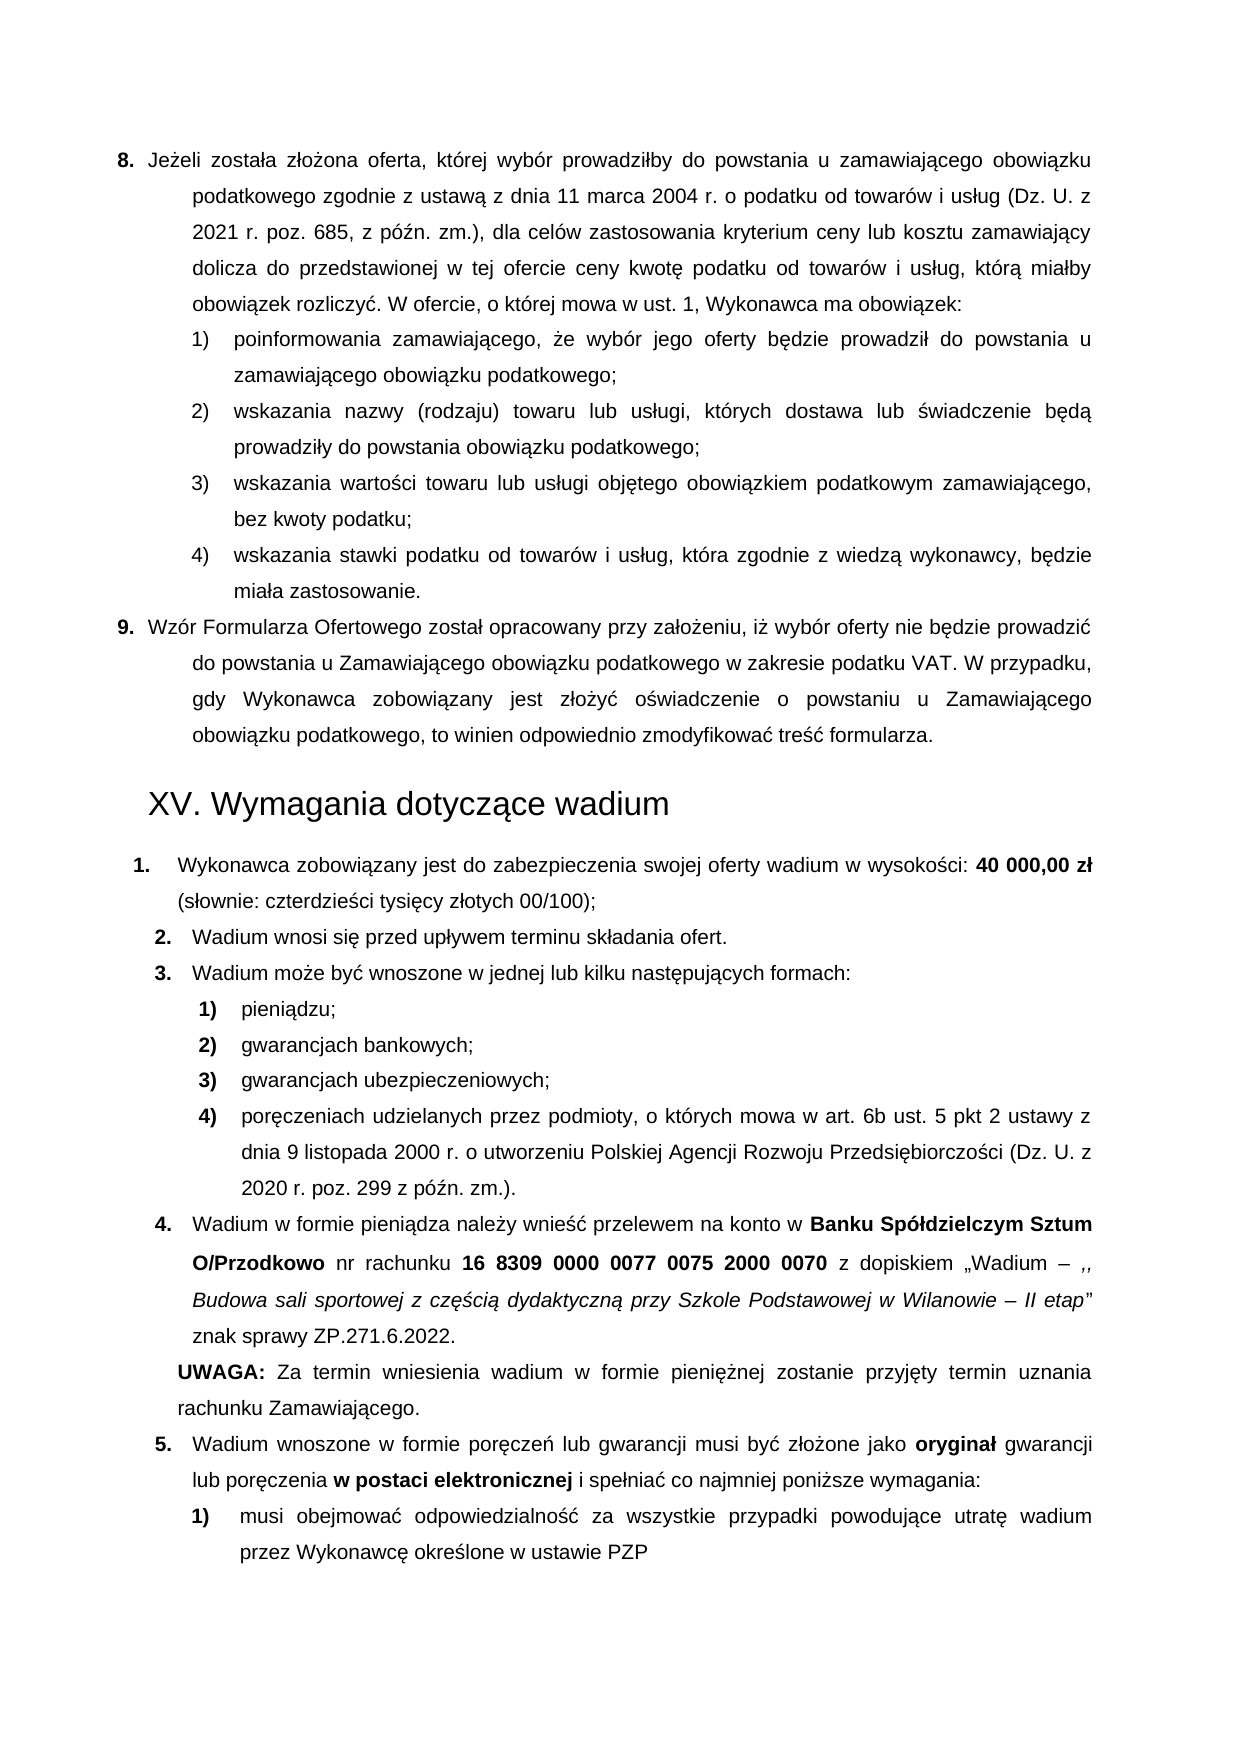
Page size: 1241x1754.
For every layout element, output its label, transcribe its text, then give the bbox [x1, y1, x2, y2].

list Wykonawca zobowiązany jest do zabezpieczenia swojej oferty wadium w wysokości: 40 000,00 zł (słownie: czterdzieści tysięcy złotych 00/100); [133, 853, 1093, 913]
list musi obejmować odpowiedzialność za wszystkie przypadki powodujące utratę wadium przez Wykonawcę określone w ustawie PZP [191, 1504, 1093, 1563]
list gwarancjach bankowych; [198, 1032, 1093, 1056]
text UWAGA: Za termin wniesienia wadium w formie pieniężnej zostanie przyjęty termin uznania rachunku Zamawiającego. [177, 1360, 1093, 1420]
list Wadium wnosi się przed upływem terminu składania ofert. [154, 924, 1093, 948]
list Wadium w formie pieniądza należy wnieść przelewem na konto w Banku Spółdzielczym Sztum O/Przodkowo nr rachunku 16 8309 0000 0077 0075 2000 0070 z dopiskiem „Wadium – ,, Budowa sali sportowej z częścią dydaktyczną przy Szkole Podstawowej w Wilanowie – II etap” znak sprawy ZP.271.6.2022. [154, 1212, 1093, 1348]
text 2) wskazania nazwy (rodzaju) towaru lub usługi, których dostawa lub świadczenie będą prowadziły do powstania obowiązku podatkowego; [191, 399, 1093, 459]
text 4) wskazania stawki podatku od towarów i usług, która zgodnie z wiedzą wykonawcy, będzie miała zastosowanie. [191, 543, 1093, 603]
list pieniądzu; [198, 996, 1093, 1020]
list poręczeniach udzielanych przez podmioty, o których mowa w art. 6b ust. 5 pkt 2 ustawy z dnia 9 listopada 2000 r. o utworzeniu Polskiej Agencji Rozwoju Przedsiębiorczości (Dz. U. z 2020 r. poz. 299 z późn. zm.). [198, 1104, 1093, 1200]
text XV. Wymagania dotyczące wadium [148, 783, 1093, 822]
list gwarancjach ubezpieczeniowych; [198, 1068, 1093, 1092]
list Wadium wnoszone w formie poręczeń lub gwarancji musi być złożone jako oryginał gwarancji lub poręczenia w postaci elektronicznej i spełniać co najmniej poniższe wymagania: [154, 1432, 1093, 1492]
list Wadium może być wnoszone w jednej lub kilku następujących formach: [154, 961, 1093, 984]
text 3) wskazania wartości towaru lub usługi objętego obowiązkiem podatkowym zamawiającego, bez kwoty podatku; [191, 471, 1093, 531]
text 1) poinformowania zamawiającego, że wybór jego oferty będzie prowadził do powstania u zamawiającego obowiązku podatkowego; [191, 327, 1093, 387]
list Jeżeli została złożona oferta, której wybór prowadziłby do powstania u zamawiającego obowiązku podatkowego zgodnie z ustawą z dnia 11 marca 2004 r. o podatku od towarów i usług (Dz. U. z 2021 r. poz. 685, z późn. zm.), dla celów zastosowania kryterium ceny lub kosztu zamawiający dolicza do przedstawionej w tej ofercie ceny kwotę podatku od towarów i usług, którą miałby obowiązek rozliczyć. W ofercie, o której mowa w ust. 1, Wykonawca ma obowiązek: [117, 148, 1093, 315]
list Wzór Formularza Ofertowego został opracowany przy założeniu, iż wybór oferty nie będzie prowadzić do powstania u Zamawiającego obowiązku podatkowego w zakresie podatku VAT. W przypadku, gdy Wykonawca zobowiązany jest złożyć oświadczenie o powstaniu u Zamawiającego obowiązku podatkowego, to winien odpowiednio zmodyfikować treść formularza. [117, 615, 1093, 747]
